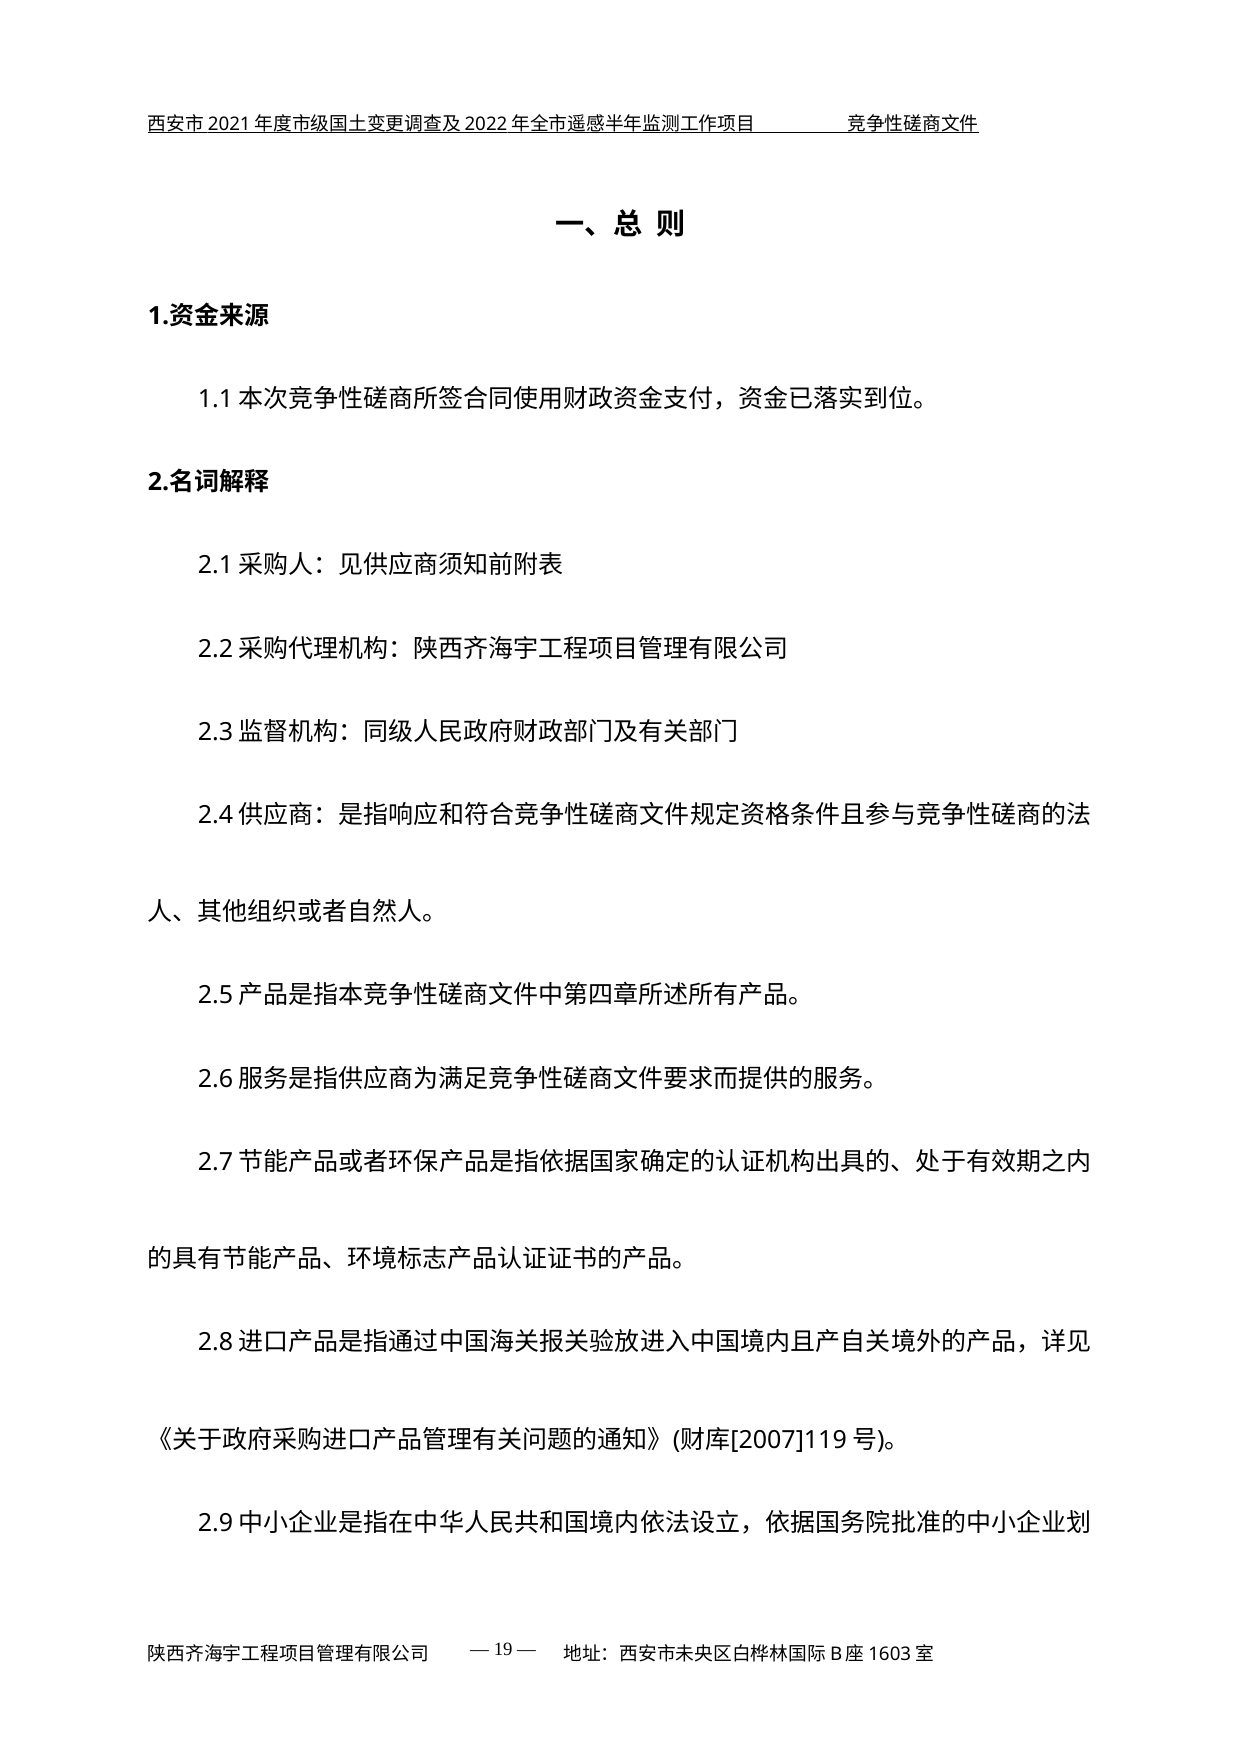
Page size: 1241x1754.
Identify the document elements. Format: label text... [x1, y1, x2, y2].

text 2.名词解释 [148, 447, 1092, 512]
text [148, 1488, 1092, 1553]
text 2.5产品是指本竞争性磋商文件中第四章所述所有产品。 [148, 961, 1092, 1026]
text 1.资金来源 [148, 281, 1092, 346]
text 2.7节能产品或者环保产品是指依据国家确定的认证机构出具的、处于有效期之内的具有节能产品、环境标志产品认证证书的产品。 [148, 1127, 1092, 1289]
text 2.8进口产品是指通过中国海关报关验放进入中国境内且产自关境外的产品，详见《关于政府采购进口产品管理有关问题的通知》(财库[2007]119号)。 [148, 1307, 1092, 1470]
text 2.3监督机构：同级人民政府财政部门及有关部门 [148, 697, 1092, 762]
text 2.1采购人：见供应商须知前附表 [148, 531, 1092, 596]
text 2.2采购代理机构：陕西齐海宇工程项目管理有限公司 [148, 614, 1092, 679]
text 2.6服务是指供应商为满足竞争性磋商文件要求而提供的服务。 [148, 1044, 1092, 1109]
subtitle 一、总 则 [148, 189, 1092, 254]
text 2.4供应商：是指响应和符合竞争性磋商文件规定资格条件且参与竞争性磋商的法人、其他组织或者自然人。 [148, 780, 1092, 942]
text 1.1本次竞争性磋商所签合同使用财政资金支付，资金已落实到位。 [148, 364, 1092, 429]
